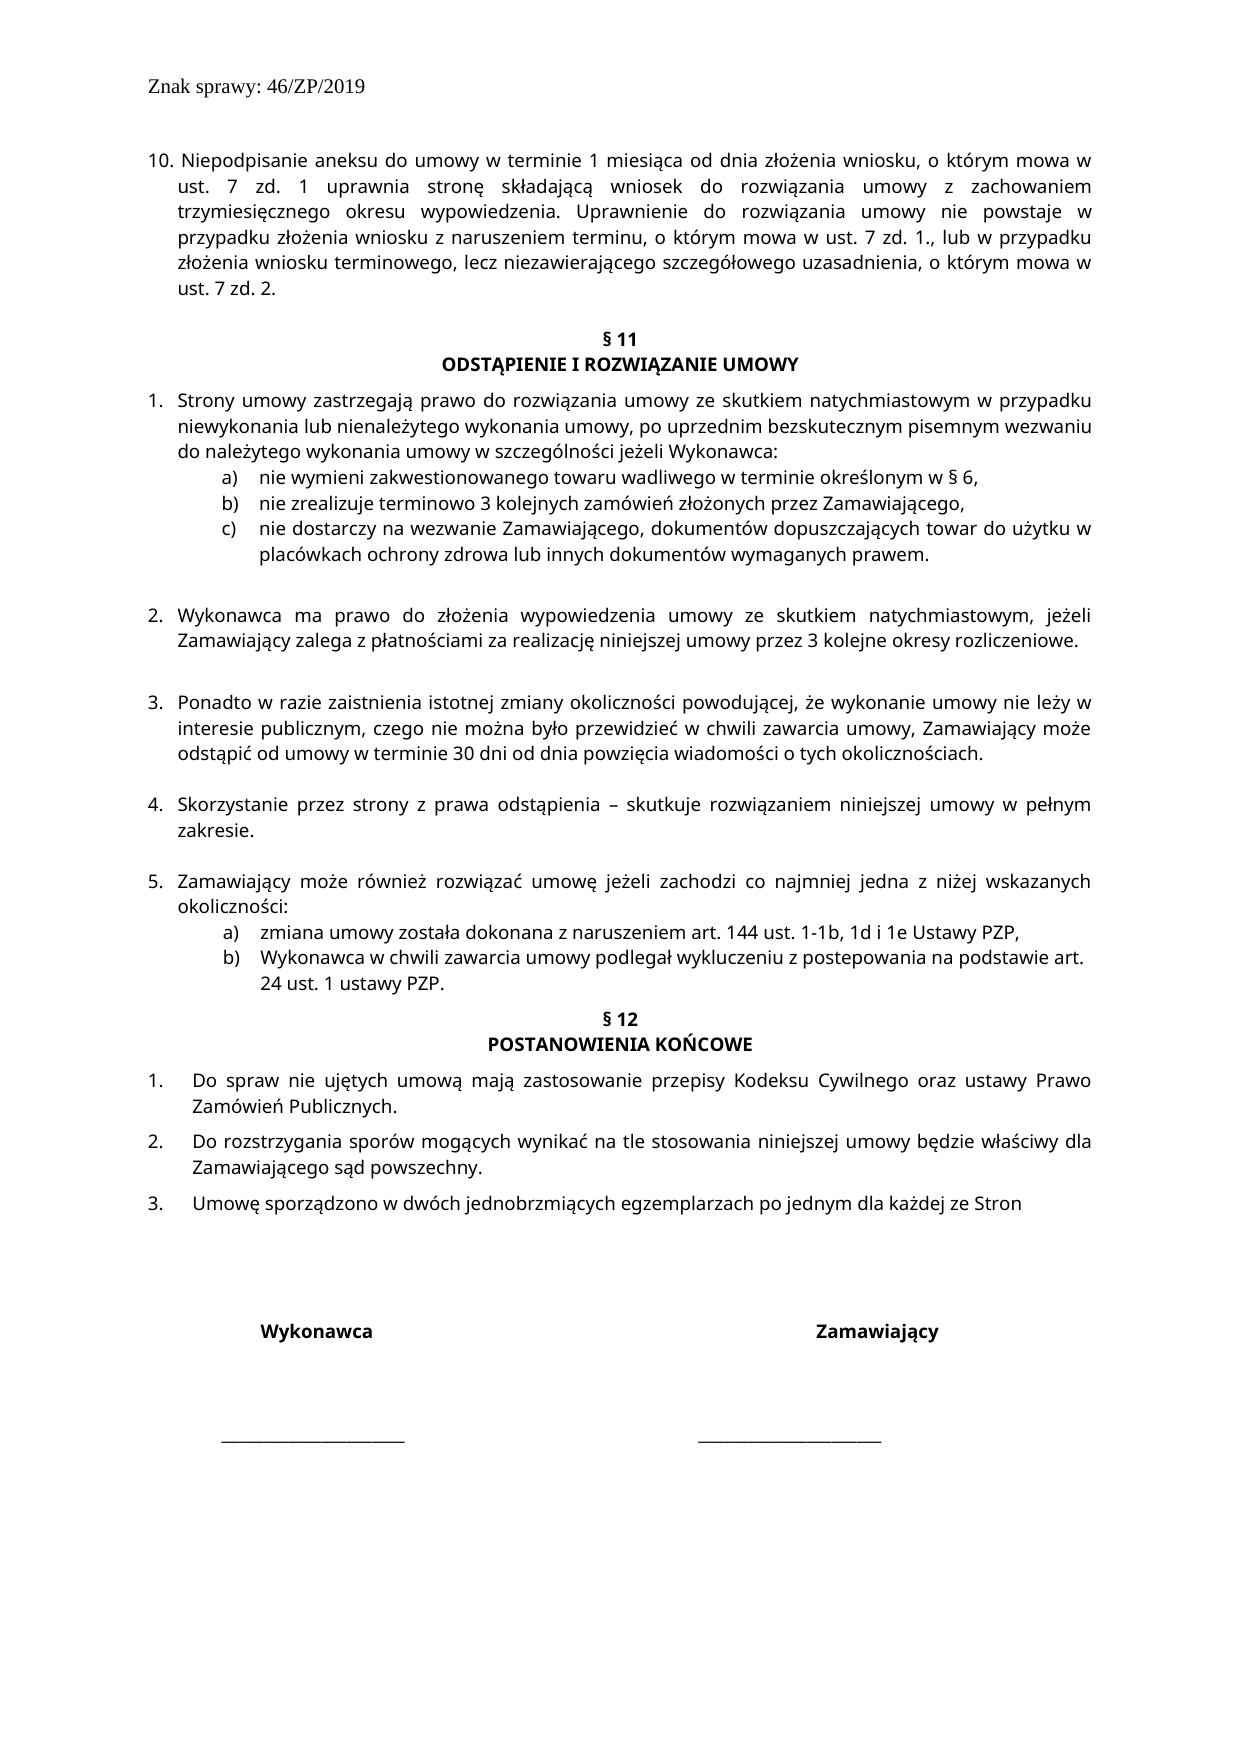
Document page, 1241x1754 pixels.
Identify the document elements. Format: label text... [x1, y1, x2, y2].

list zmiana umowy została dokonana z naruszeniem art. 144 ust. 1-1b, 1d i 1e Ustawy PZP, [223, 919, 1093, 944]
list nie dostarczy na wezwanie Zamawiającego, dokumentów dopuszczających towar do użytku w placówkach ochrony zdrowa lub innych dokumentów wymaganych prawem. [221, 515, 1093, 566]
list nie wymieni zakwestionowanego towaru wadliwego w terminie określonym w § 6, [221, 464, 1093, 490]
list Do spraw nie ujętych umową mają zastosowanie przepisy Kodeksu Cywilnego oraz ustawy Prawo Zamówień Publicznych. [148, 1067, 1093, 1118]
text POSTANOWIENIA KOŃCOWE [148, 1031, 1093, 1057]
list Do rozstrzygania sporów mogących wynikać na tle stosowania niniejszej umowy będzie właściwy dla Zamawiającego sąd powszechny. [148, 1129, 1093, 1180]
list Wykonawca w chwili zawarcia umowy podlegał wykluczeniu z postepowania na podstawie art. 24 ust. 1 ustawy PZP. [223, 944, 1093, 996]
list Ponadto w razie zaistnienia istotnej zmiany okoliczności powodującej, że wykonanie umowy nie leży w interesie publicznym, czego nie można było przewidzieć w chwili zawarcia umowy, Zamawiający może odstąpić od umowy w terminie 30 dni od dnia powzięcia wiadomości o tych okolicznościach. [148, 689, 1093, 766]
list Skorzystanie przez strony z prawa odstąpienia – skutkuje rozwiązaniem niniejszej umowy w pełnym zakresie. [148, 791, 1093, 842]
text § 12 [148, 1006, 1093, 1031]
list Zamawiający może również rozwiązać umowę jeżeli zachodzi co najmniej jedna z niżej wskazanych okoliczności: [148, 868, 1093, 919]
list nie zrealizuje terminowo 3 kolejnych zamówień złożonych przez Zamawiającego, [221, 490, 1093, 515]
text ______________________ ______________________ [148, 1420, 1093, 1446]
text § 11 [148, 326, 1093, 352]
list Umowę sporządzono w dwóch jednobrzmiących egzemplarzach po jednym dla każdej ze Stron [148, 1190, 1093, 1216]
text ODSTĄPIENIE I ROZWIĄZANIE UMOWY [148, 352, 1093, 377]
list Wykonawca ma prawo do złożenia wypowiedzenia umowy ze skutkiem natychmiastowym, jeżeli Zamawiający zalega z płatnościami za realizację niniejszej umowy przez 3 kolejne okresy rozliczeniowe. [148, 602, 1093, 653]
text 10. Niepodpisanie aneksu do umowy w terminie 1 miesiąca od dnia złożenia wniosku, o którym mowa w ust. 7 zd. 1 uprawnia stronę składającą wniosek do rozwiązania umowy z zachowaniem trzymiesięcznego okresu wypowiedzenia. Uprawnienie do rozwiązania umowy nie powstaje w przypadku złożenia wniosku z naruszeniem terminu, o którym mowa w ust. 7 zd. 1., lub w przypadku złożenia wniosku terminowego, lecz niezawierającego szczegółowego uzasadnienia, o którym mowa w ust. 7 zd. 2. [148, 148, 1093, 301]
list Strony umowy zastrzegają prawo do rozwiązania umowy ze skutkiem natychmiastowym w przypadku niewykonania lub nienależytego wykonania umowy, po uprzednim bezskutecznym pisemnym wezwaniu do należytego wykonania umowy w szczególności jeżeli Wykonawca: [148, 388, 1093, 464]
text Wykonawca Zamawiający [148, 1318, 1093, 1343]
